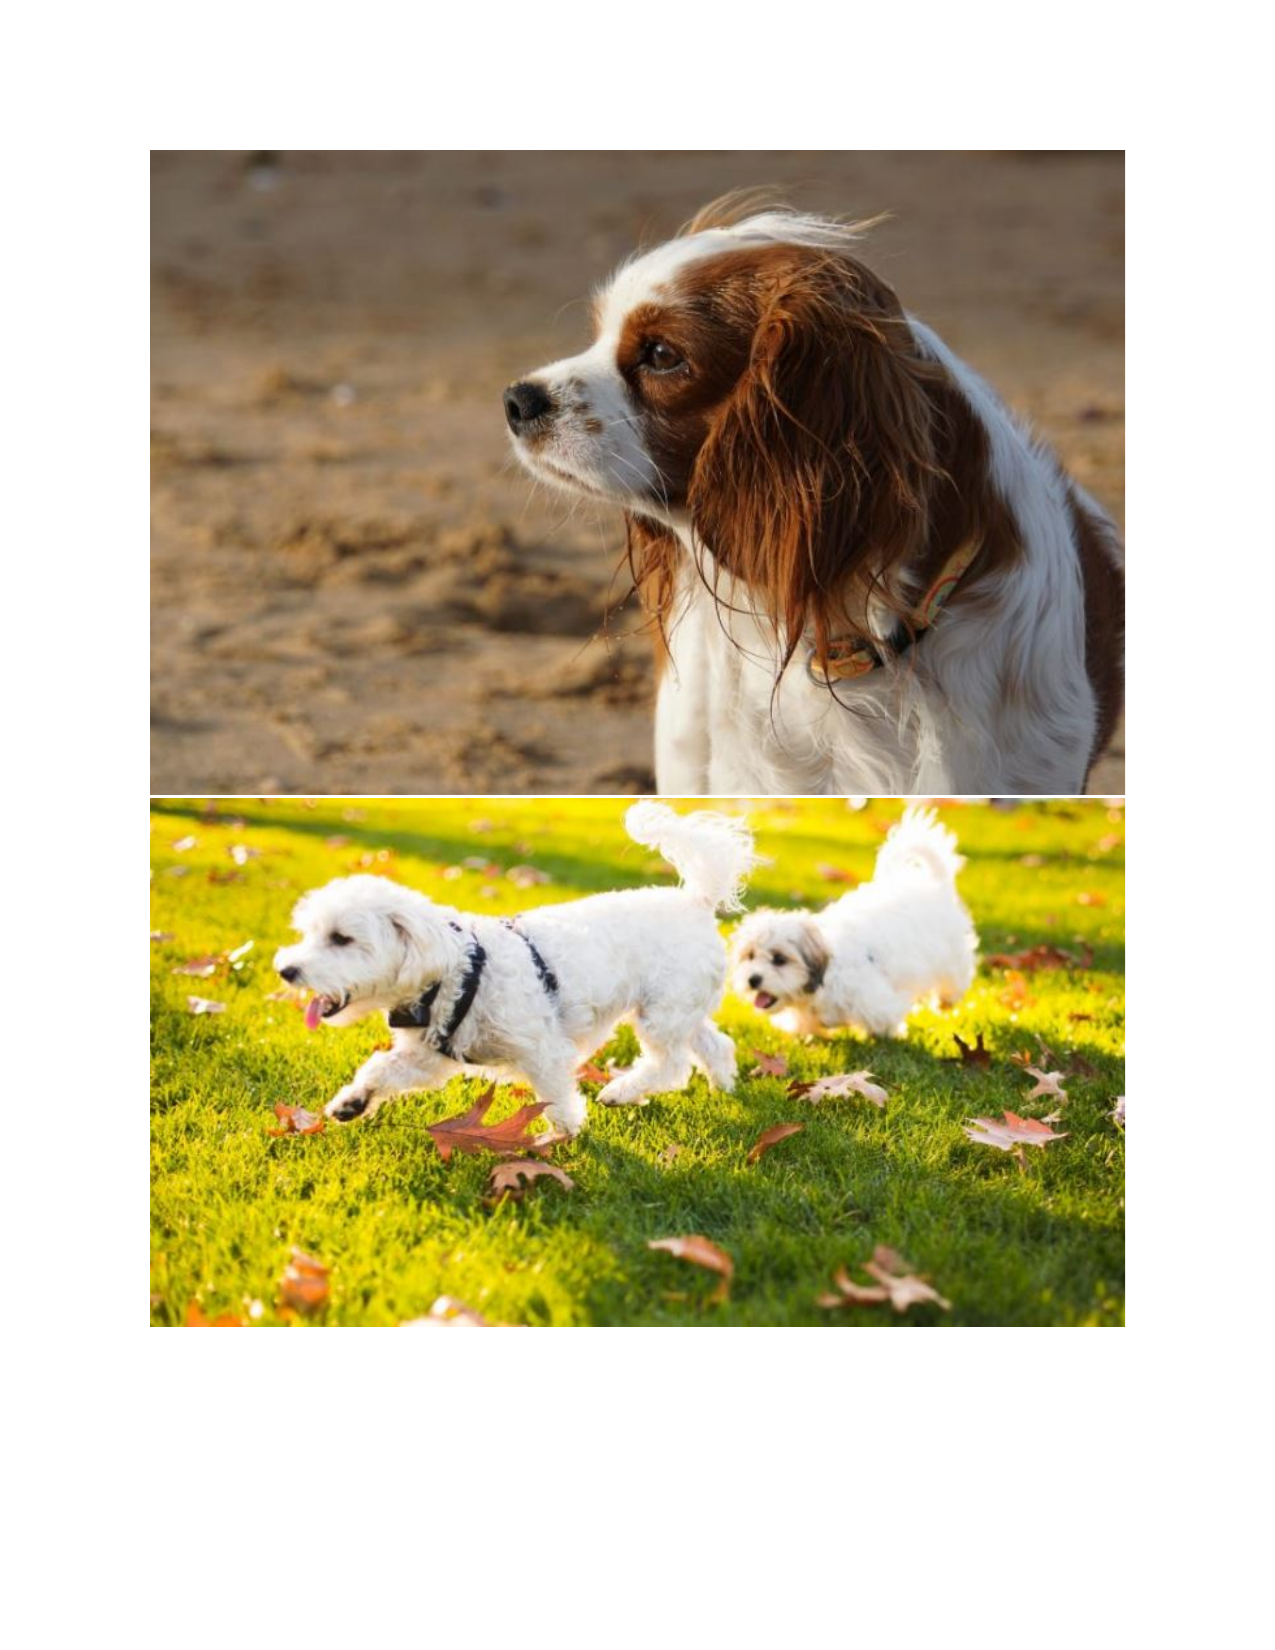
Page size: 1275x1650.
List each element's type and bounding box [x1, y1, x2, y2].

picture [150, 798, 1125, 1327]
picture [150, 150, 1125, 795]
